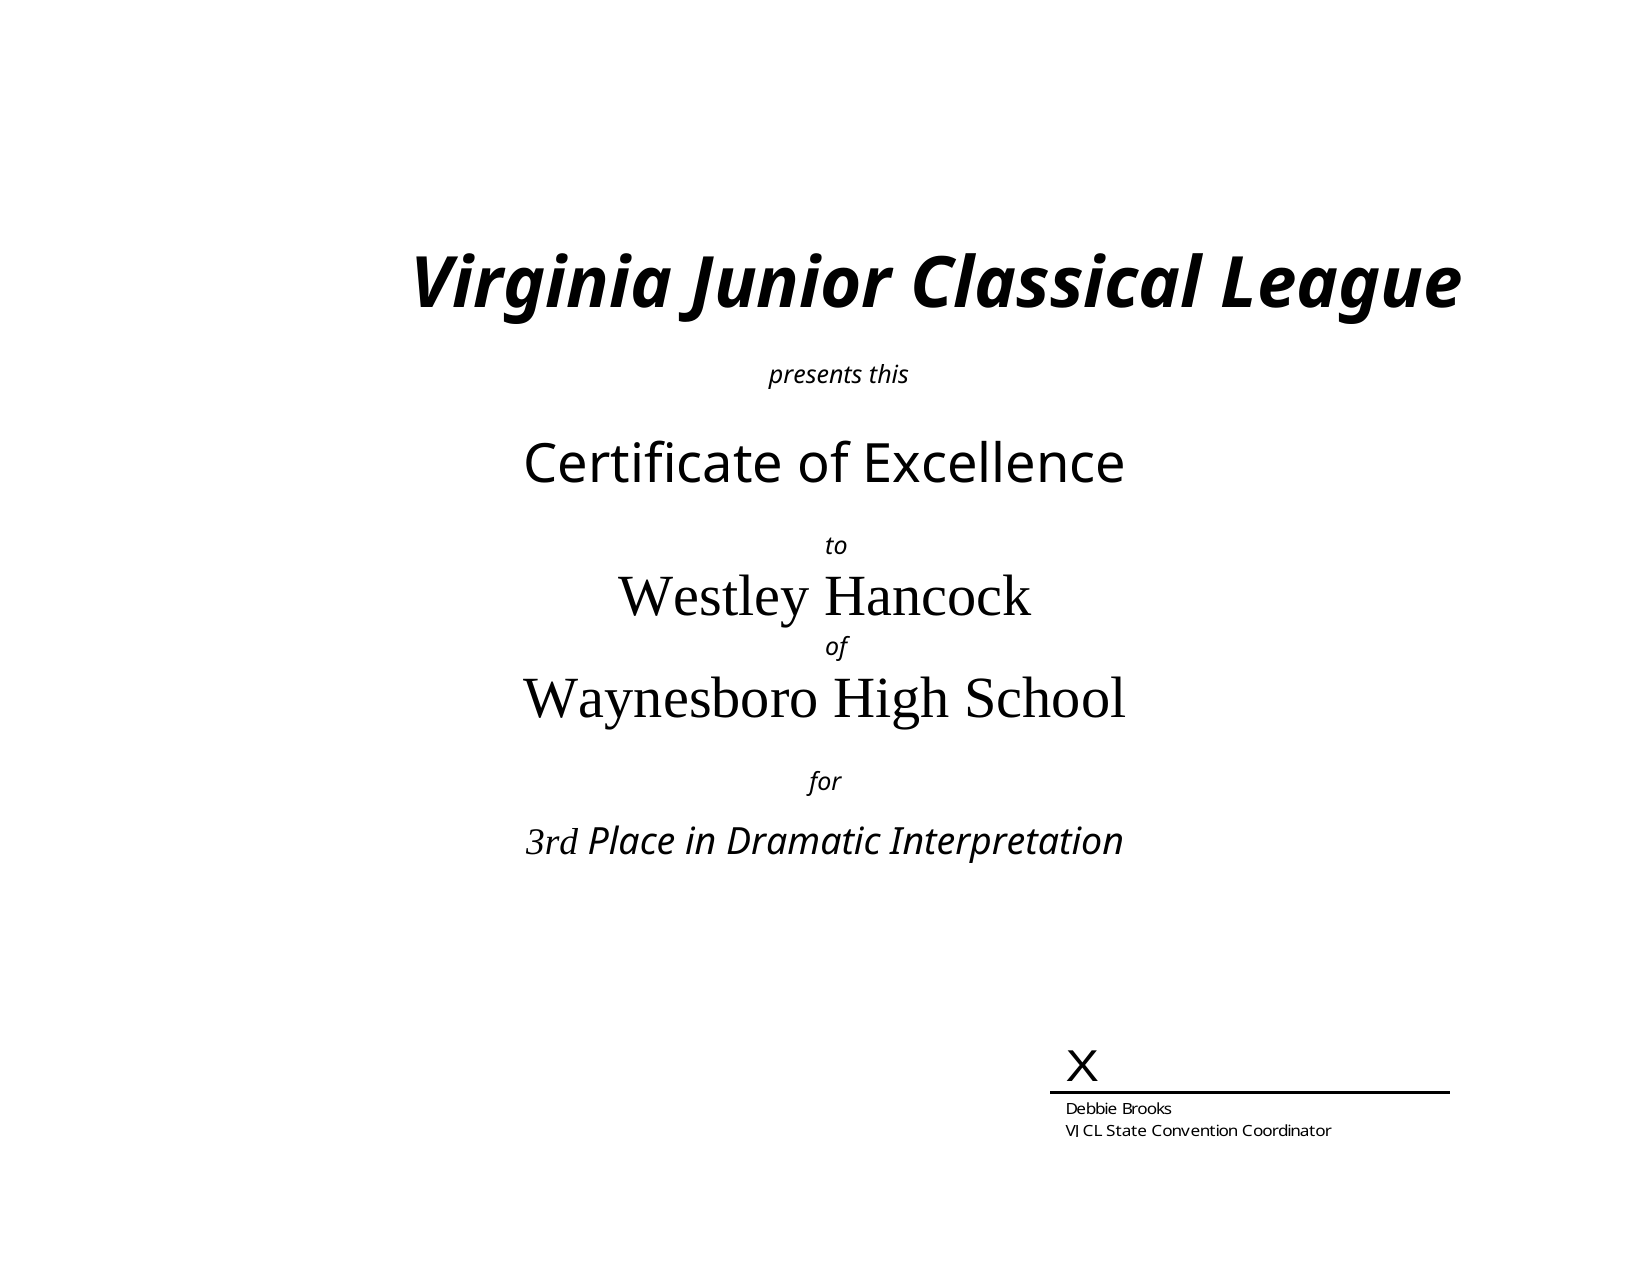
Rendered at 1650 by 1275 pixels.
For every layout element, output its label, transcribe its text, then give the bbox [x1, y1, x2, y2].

text Virginia Junior Classical League [375, 231, 1500, 328]
text Westley Hancock [150, 561, 1500, 628]
text presents this [150, 357, 1500, 391]
text for [150, 763, 1500, 797]
text Waynesboro High School [150, 662, 1500, 729]
text of [150, 628, 1500, 662]
text to [600, 527, 1500, 561]
text Certificate of Excellence [150, 425, 1500, 498]
text 3rd Place in Dramatic Interpretation [150, 814, 1500, 865]
